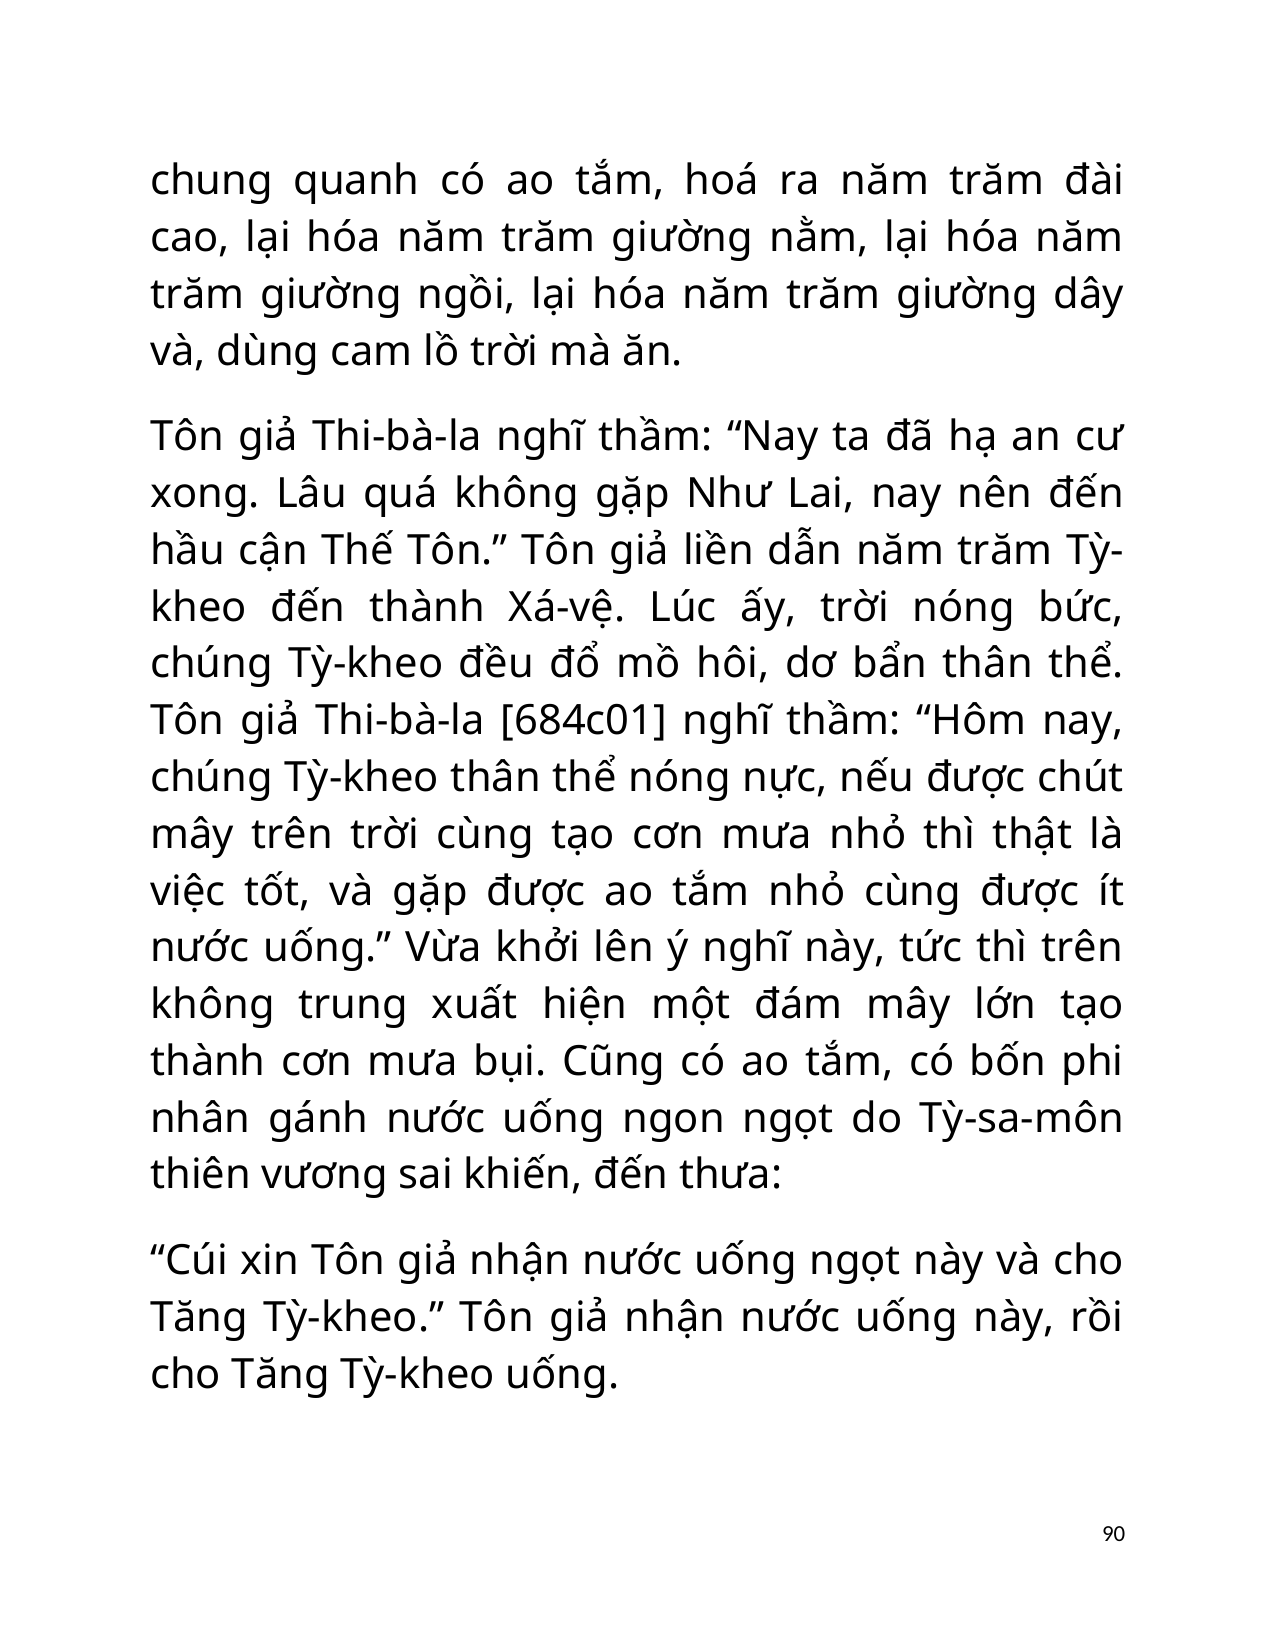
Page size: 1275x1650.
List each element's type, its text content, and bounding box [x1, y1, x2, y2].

text Tôn giả Thi-bà-la nghĩ thầm: “Nay ta đã hạ an cư xong. Lâu quá không gặp Như Lai, nay nên đến hầu cận Thế Tôn.” Tôn giả liền dẫn năm trăm Tỳ-kheo đến thành Xá-vệ. Lúc ấy, trời nóng bức, chúng Tỳ-kheo đều đổ mồ hôi, dơ bẩn thân thể. Tôn giả Thi-bà-la [684c01] nghĩ thầm: “Hôm nay, chúng Tỳ-kheo thân thể nóng nực, nếu được chút mây trên trời cùng tạo cơn mưa nhỏ thì thật là việc tốt, và gặp được ao tắm nhỏ cùng được ít nước uống.” Vừa khởi lên ý nghĩ này, tức thì trên không trung xuất hiện một đám mây lớn tạo thành cơn mưa bụi. Cũng có ao tắm, có bốn phi nhân gánh nước uống ngon ngọt do Tỳ-sa-môn thiên vương sai khiến, đến thưa: [150, 406, 1125, 1201]
text “Cúi xin Tôn giả nhận nước uống ngọt này và cho Tăng Tỳ-kheo.” Tôn giả nhận nước uống này, rồi cho Tăng Tỳ-kheo uống. [150, 1230, 1125, 1401]
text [150, 150, 1125, 377]
